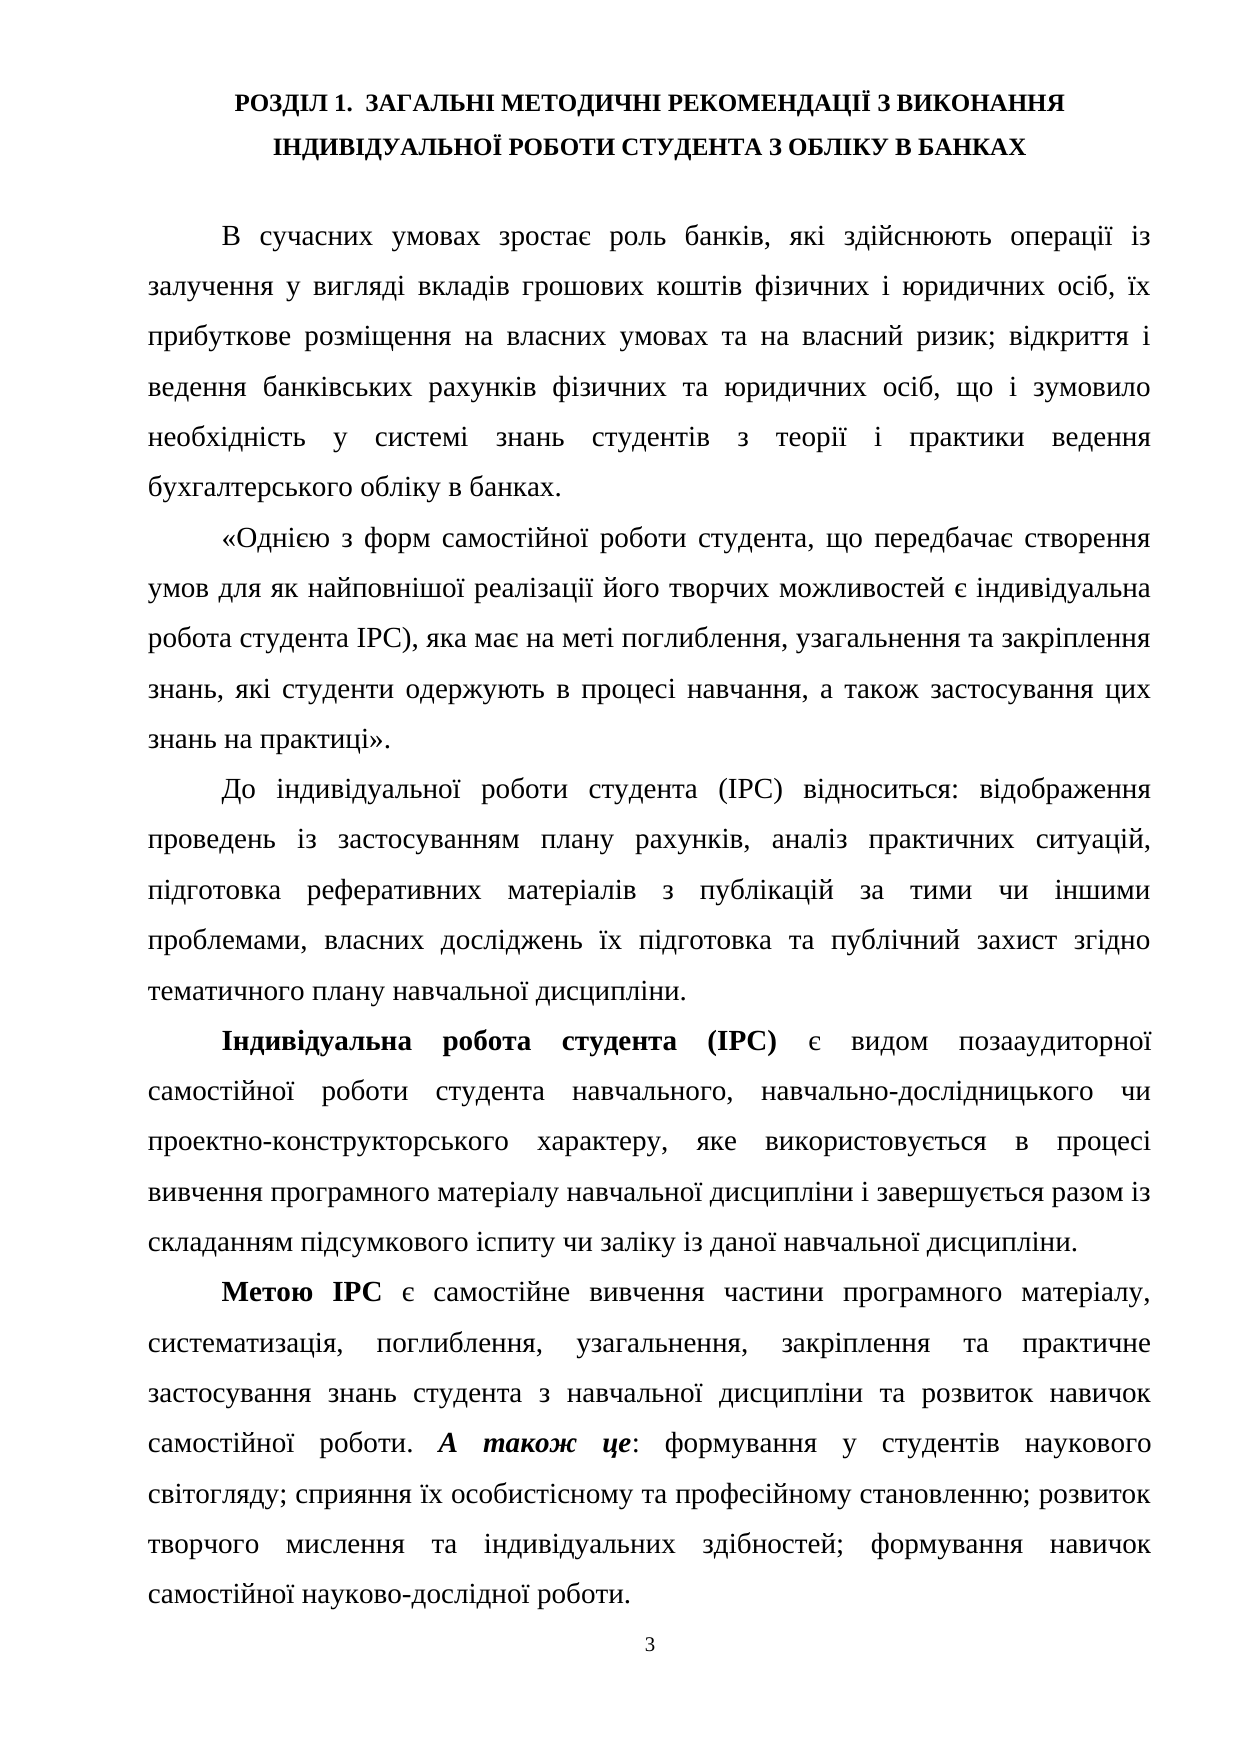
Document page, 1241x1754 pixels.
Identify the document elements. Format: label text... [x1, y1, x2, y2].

text РОЗДІЛ 1. ЗАГАЛЬНІ МЕТОДИЧНІ РЕКОМЕНДАЦІЇ З ВИКОНАННЯ ІНДИВІДУАЛЬНОЇ РОБОТИ СТУДЕНТА З ОБЛІКУ В БАНКАХ [148, 88, 1152, 160]
text Метою ІРС є самостійне вивчення частини програмного матеріалу, систематизація, поглиблення, узагальнення, закріплення та практичне застосування знань студента з навчальної дисципліни та розвиток навичок самостійної роботи. А також це: формування у студентів наукового світогляду; сприяння їх особистісному та професійному становленню; розвиток творчого мислення та індивідуальних здібностей; формування навичок самостійної науково-дослідної роботи. [148, 1274, 1152, 1610]
text До індивідуальної роботи студента (ІРС) відноситься: відображення проведень із застосуванням плану рахунків, аналіз практичних ситуацій, підготовка реферативних матеріалів з публікацій за тими чи іншими проблемами, власних досліджень їх підготовка та публічний захист згідно тематичного плану навчальної дисципліни. [148, 771, 1152, 1006]
text Індивідуальна робота студента (ІРС) є видом позааудиторної самостійної роботи студента навчального, навчально-дослідницького чи проектно-конструкторського характеру, яке використовується в процесі вивчення програмного матеріалу навчальної дисципліни і завершується разом із складанням підсумкового іспиту чи заліку із даної навчальної дисципліни. [148, 1023, 1152, 1258]
text В сучасних умовах зростає роль банків, які здійснюють операції із залучення у вигляді вкладів грошових коштів фізичних і юридичних осіб, їх прибуткове розміщення на власних умовах та на власний ризик; відкриття і ведення банківських рахунків фізичних та юридичних осіб, що і зумовило необхідність у системі знань студентів з теорії і практики ведення бухгалтерського обліку в банках. [148, 218, 1152, 503]
text «Однією з форм самостійної роботи студента, що передбачає створення умов для як найповнішої реалізації його творчих можливостей є індивідуальна робота студента ІРС), яка має на меті поглиблення, узагальнення та закріплення знань, які студенти одержують в процесі навчання, а також застосування цих знань на практиці». [148, 520, 1152, 754]
